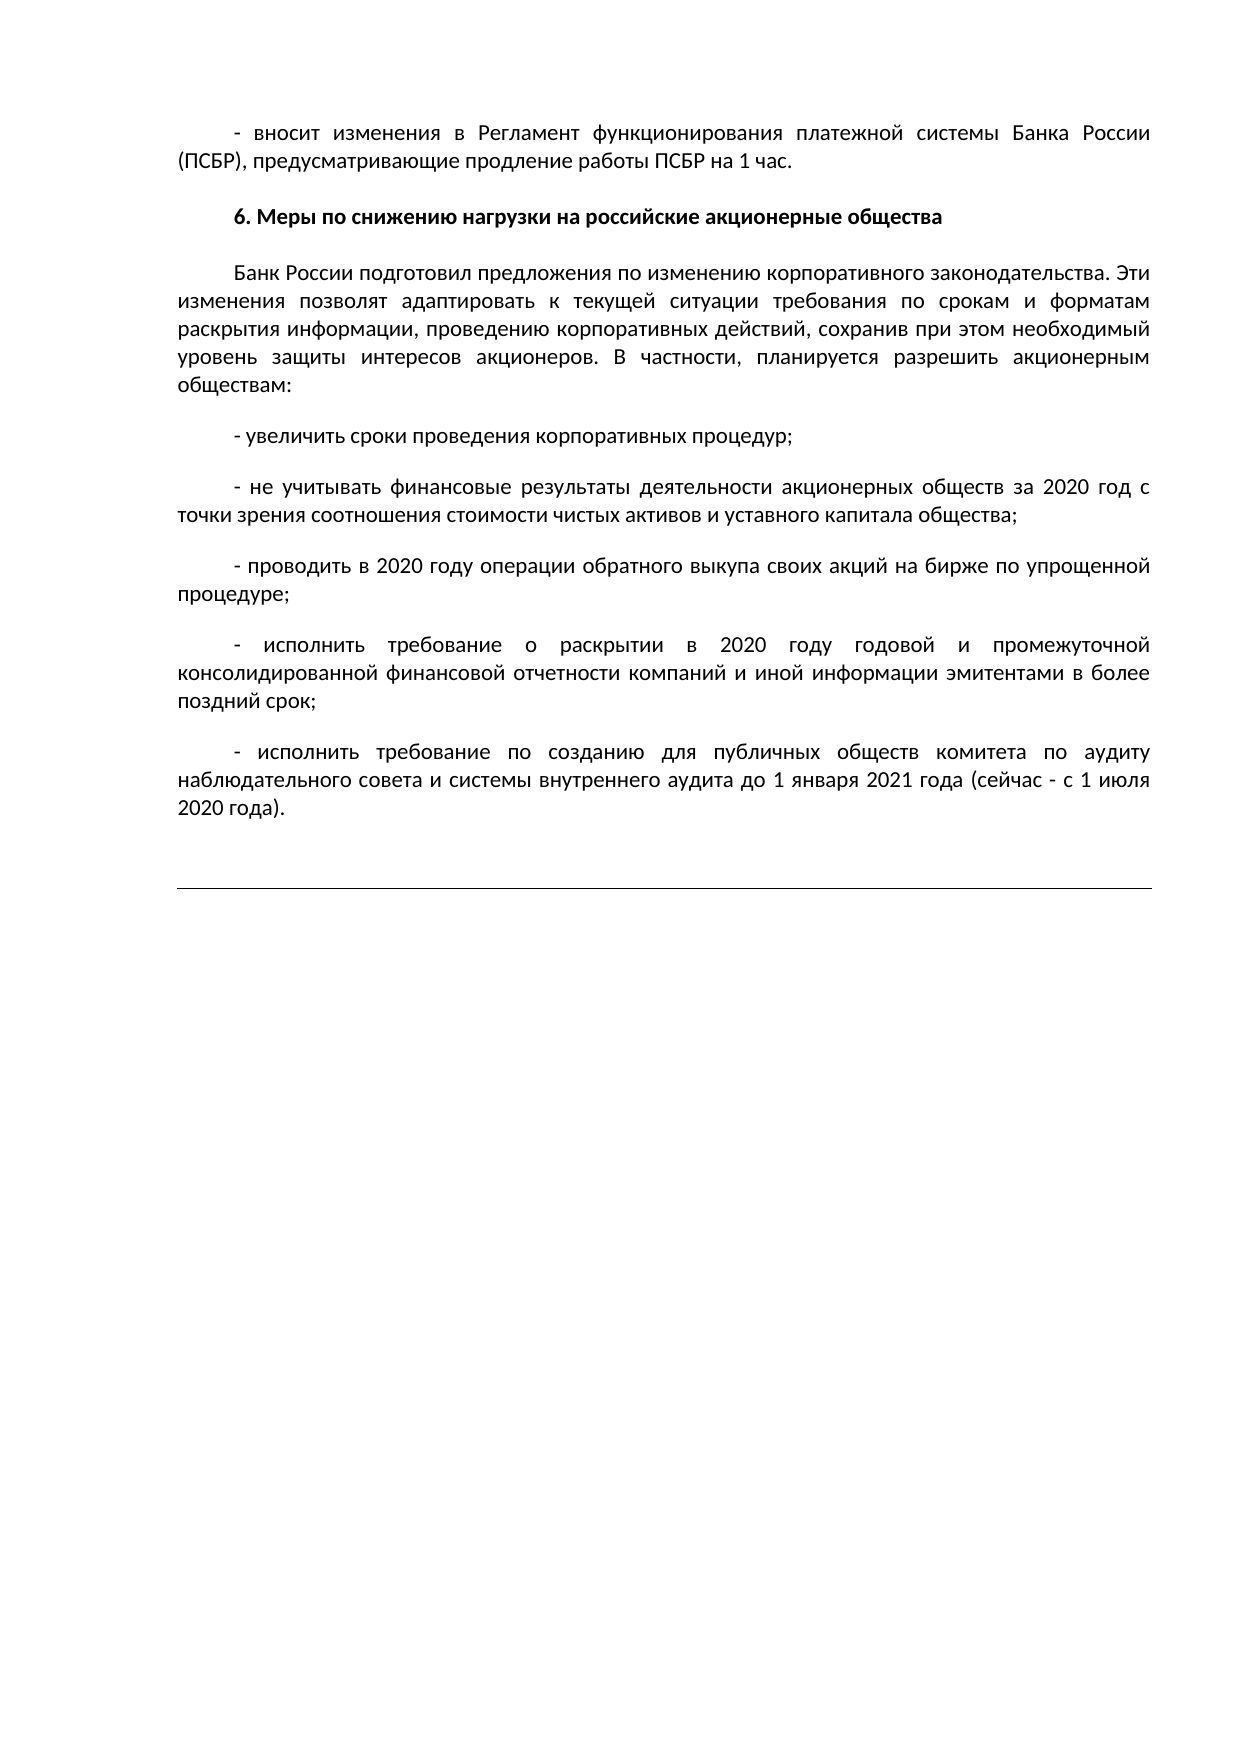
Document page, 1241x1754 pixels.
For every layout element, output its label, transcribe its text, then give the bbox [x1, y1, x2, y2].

text - не учитывать финансовые результаты деятельности акционерных обществ за 2020 год с точки зрения соотношения стоимости чистых активов и уставного капитала общества; [177, 472, 1152, 528]
text - увеличить сроки проведения корпоративных процедур; [177, 421, 1152, 449]
text - вносит изменения в Регламент функционирования платежной системы Банка России (ПСБР), предусматривающие продление работы ПСБР на 1 час. [177, 118, 1152, 174]
text - исполнить требование по созданию для публичных обществ комитета по аудиту наблюдательного совета и системы внутреннего аудита до 1 января 2021 года (сейчас - с 1 июля 2020 года). [177, 737, 1152, 821]
text Банк России подготовил предложения по изменению корпоративного законодательства. Эти изменения позволят адаптировать к текущей ситуации требования по срокам и форматам раскрытия информации, проведению корпоративных действий, сохранив при этом необходимый уровень защиты интересов акционеров. В частности, планируется разрешить акционерным обществам: [177, 258, 1152, 398]
title 6. Меры по снижению нагрузки на российские акционерные общества [177, 202, 1152, 230]
text - проводить в 2020 году операции обратного выкупа своих акций на бирже по упрощенной процедуре; [177, 551, 1152, 607]
text - исполнить требование о раскрытии в 2020 году годовой и промежуточной консолидированной финансовой отчетности компаний и иной информации эмитентами в более поздний срок; [177, 630, 1152, 714]
